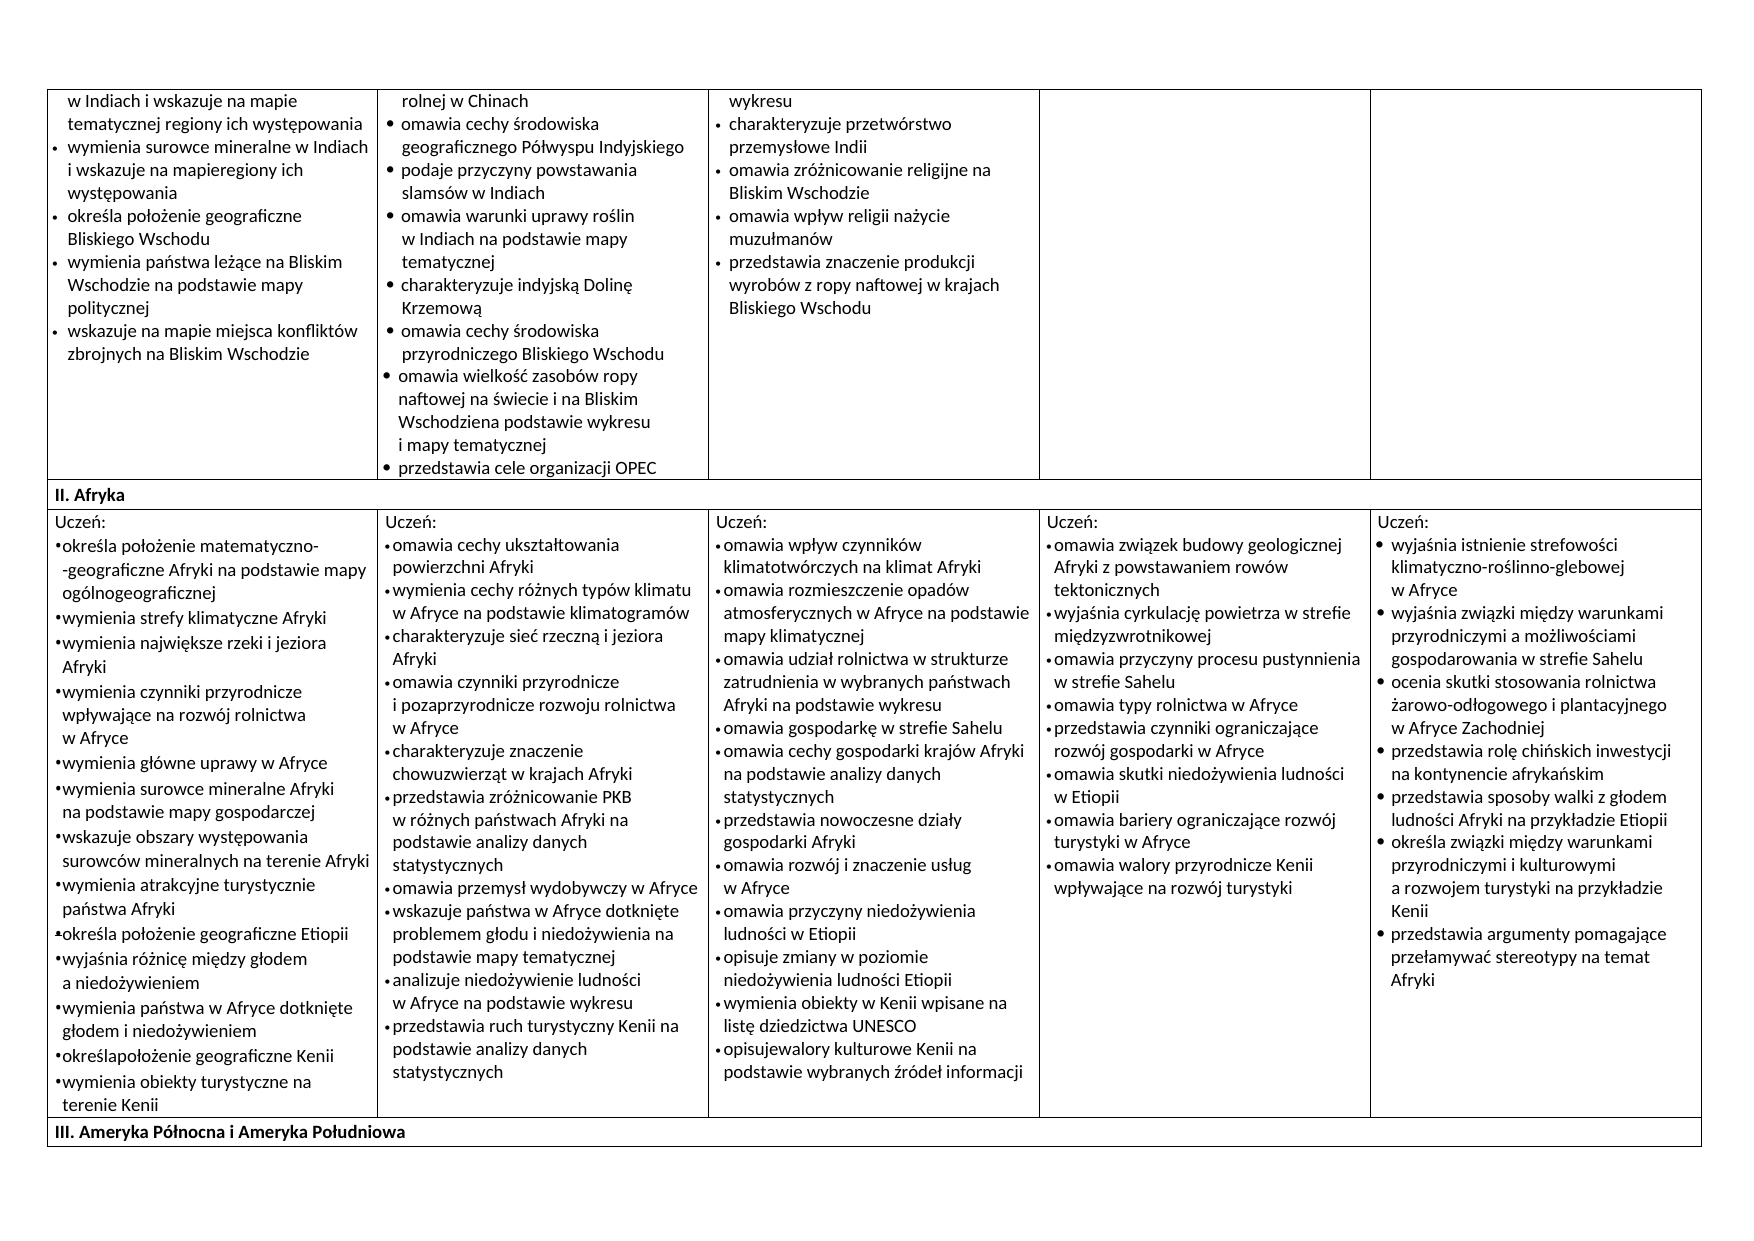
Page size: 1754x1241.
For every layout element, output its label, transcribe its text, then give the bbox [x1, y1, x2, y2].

table_cell Uczeń: omawia cechy ukształtowania powierzchni Afryki wymienia cechy różnych typów klimatu w Afryce na podstawie klimatogramów charakteryzuje sieć rzeczną i jeziora Afryki omawia czynniki przyrodnicze i pozaprzyrodnicze rozwoju rolnictwa w Afryce charakteryzuje znaczenie chowuzwierząt w krajach Afryki przedstawia zróżnicowanie PKB w różnych państwach Afryki na podstawie analizy danych statystycznych omawia przemysł wydobywczy w Afryce wskazuje państwa w Afryce dotknięte problemem głodu i niedożywienia na podstawie mapy tematycznej analizuje niedożywienie ludności w Afryce na podstawie wykresu przedstawia ruch turystyczny Kenii na podstawie analizy danych statystycznych [378, 510, 708, 1117]
table_cell Uczeń: określa położenie matematyczno- -geograficzne Afryki na podstawie mapy ogólnogeograficznej wymienia strefy klimatyczne Afryki wymienia największe rzeki i jeziora Afryki wymienia czynniki przyrodnicze wpływające na rozwój rolnictwa w Afryce wymienia główne uprawy w Afryce wymienia surowce mineralne Afryki na podstawie mapy gospodarczej wskazuje obszary występowania surowców mineralnych na terenie Afryki wymienia atrakcyjne turystycznie państwa Afryki określa położenie geograficzne Etiopii wyjaśnia różnicę między głodem a niedożywieniem wymienia państwa w Afryce dotknięte głodem i niedożywieniem określapołożenie geograficzne Kenii wymienia obiekty turystyczne na terenie Kenii [48, 510, 377, 1117]
table_cell III. Ameryka Północna i Ameryka Południowa [48, 1118, 1701, 1146]
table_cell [378, 90, 708, 479]
table_cell Uczeń: omawia wpływ czynników klimatotwórczych na klimat Afryki omawia rozmieszczenie opadów atmosferycznych w Afryce na podstawie mapy klimatycznej omawia udział rolnictwa w strukturze zatrudnienia w wybranych państwach Afryki na podstawie wykresu omawia gospodarkę w strefie Sahelu omawia cechy gospodarki krajów Afryki na podstawie analizy danych statystycznych przedstawia nowoczesne działy gospodarki Afryki omawia rozwój i znaczenie usług w Afryce omawia przyczyny niedożywienia ludności w Etiopii opisuje zmiany w poziomie niedożywienia ludności Etiopii wymienia obiekty w Kenii wpisane na listę dziedzictwa UNESCO opisujewalory kulturowe Kenii na podstawie wybranych źródeł informacji [709, 510, 1039, 1117]
table_cell Uczeń: wyjaśnia istnienie strefowości klimatyczno-roślinno-glebowej w Afryce wyjaśnia związki między warunkami przyrodniczymi a możliwościami gospodarowania w strefie Sahelu ocenia skutki stosowania rolnictwa żarowo-odłogowego i plantacyjnego w Afryce Zachodniej przedstawia rolę chińskich inwestycji na kontynencie afrykańskim przedstawia sposoby walki z głodem ludności Afryki na przykładzie Etiopii określa związki między warunkami przyrodniczymi i kulturowymi a rozwojem turystyki na przykładzie Kenii przedstawia argumenty pomagające przełamywać stereotypy na temat Afryki [1371, 510, 1701, 1117]
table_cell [1040, 90, 1370, 479]
table_cell Uczeń: omawia związek budowy geologicznej Afryki z powstawaniem rowów tektonicznych wyjaśnia cyrkulację powietrza w strefie międzyzwrotnikowej omawia przyczyny procesu pustynnienia w strefie Sahelu omawia typy rolnictwa w Afryce przedstawia czynniki ograniczające rozwój gospodarki w Afryce omawia skutki niedożywienia ludności w Etiopii omawia bariery ograniczające rozwój turystyki w Afryce omawia walory przyrodnicze Kenii wpływające na rozwój turystyki [1040, 510, 1370, 1117]
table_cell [709, 90, 1039, 479]
table_cell II. Afryka [48, 480, 1701, 509]
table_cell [48, 90, 377, 479]
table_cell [1371, 90, 1701, 479]
